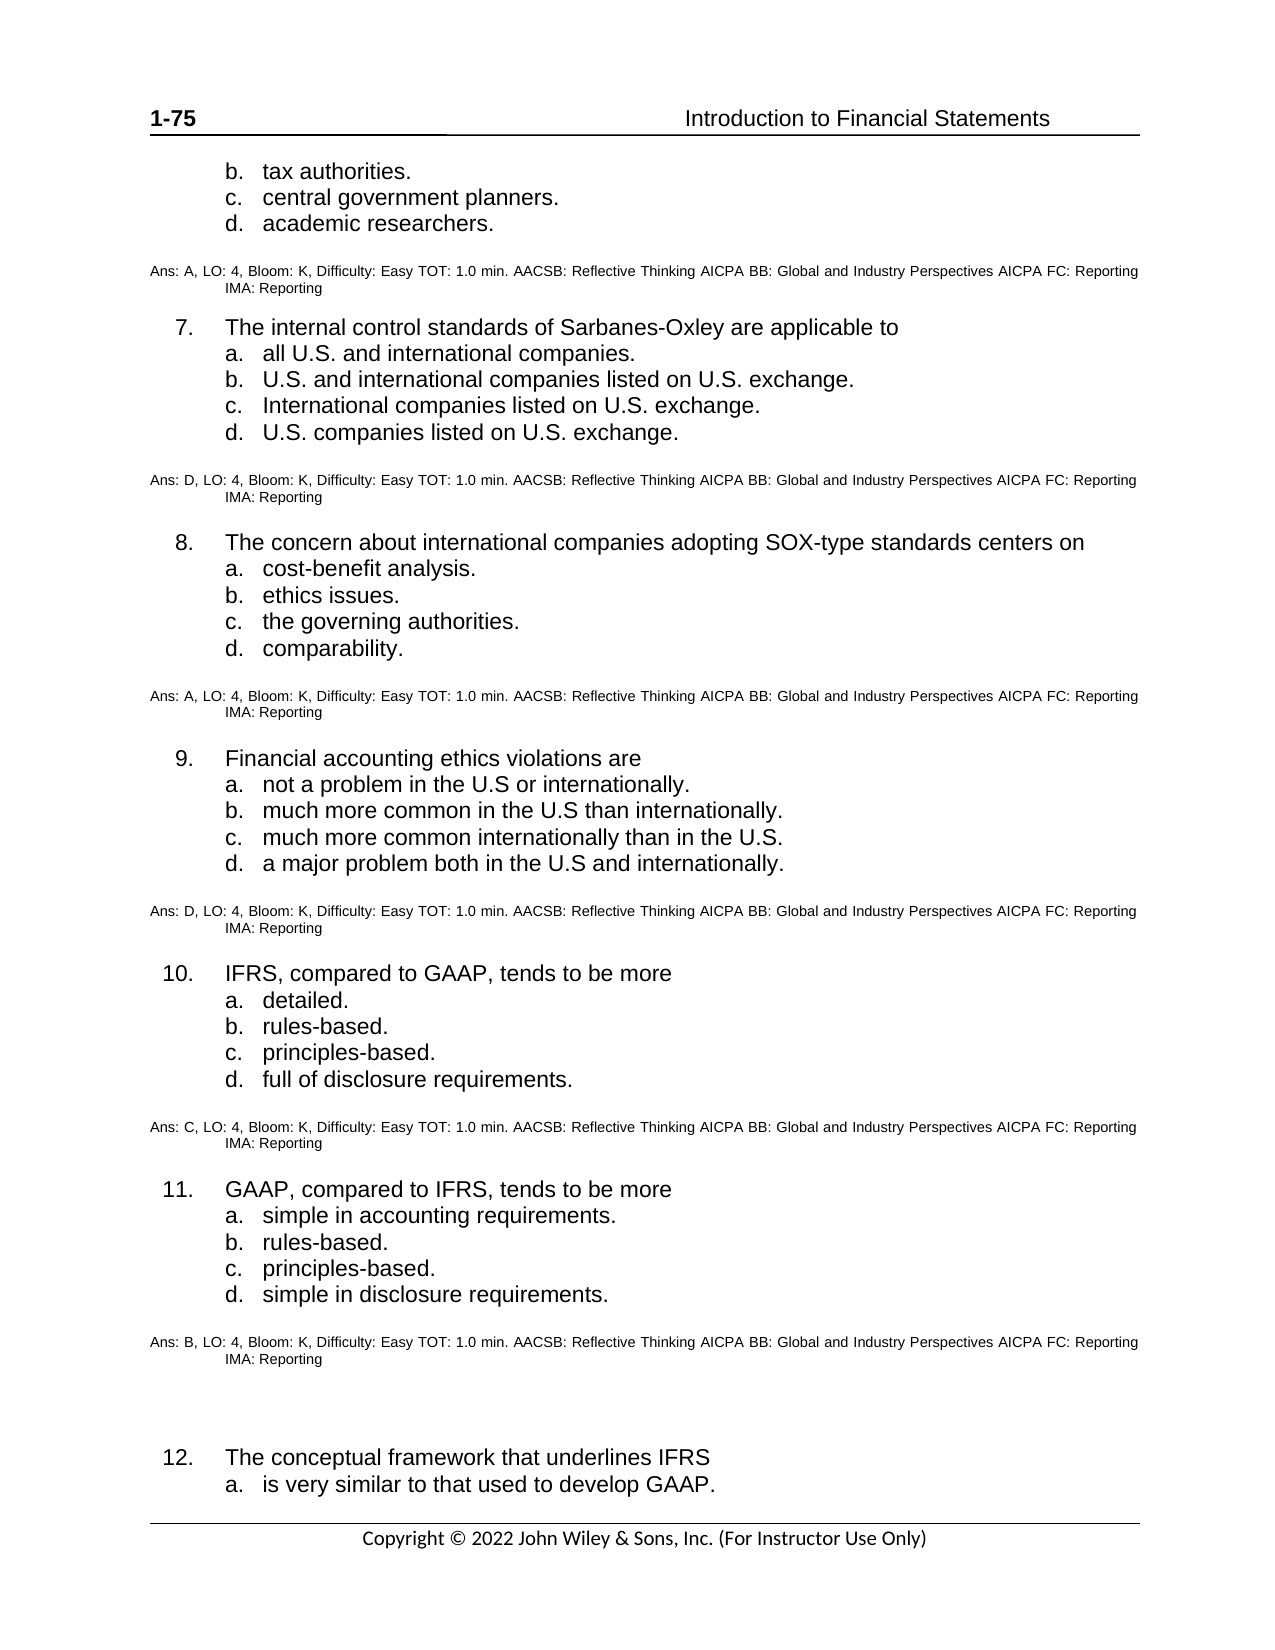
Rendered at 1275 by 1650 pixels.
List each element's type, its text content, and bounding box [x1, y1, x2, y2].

text d. a major problem both in the U.S and internationally. [225, 850, 1140, 876]
text b. ethics issues. [225, 582, 1140, 608]
text d. full of disclosure requirements. [225, 1066, 1140, 1092]
text b. rules-based. [225, 1229, 1140, 1255]
text 10. IFRS, compared to GAAP, tends to be more [150, 960, 1140, 987]
text c. the governing authorities. [225, 608, 1140, 634]
text c. central government planners. [225, 184, 1140, 210]
text Ans: C, LO: 4, Bloom: K, Difficulty: Easy TOT: 1.0 min. AACSB: Reflective Thinking AICPA BB: Global and Industry Perspectives AICPA FC: Reporting IMA: Reporting [150, 1118, 1140, 1152]
text d. academic researchers. [225, 210, 1140, 237]
text b. tax authorities. [225, 158, 1140, 184]
text 7. The internal control standards of Sarbanes-Oxley are applicable to [150, 313, 1140, 340]
text a. not a problem in the U.S or internationally. [225, 771, 1140, 797]
text c. principles-based. [225, 1255, 1140, 1281]
text b. much more common in the U.S than internationally. [225, 797, 1140, 824]
text Ans: A, LO: 4, Bloom: K, Difficulty: Easy TOT: 1.0 min. AACSB: Reflective Thinking AICPA BB: Global and Industry Perspectives AICPA FC: Reporting IMA: Reporting [150, 263, 1140, 297]
text Ans: A, LO: 4, Bloom: K, Difficulty: Easy TOT: 1.0 min. AACSB: Reflective Thinking AICPA BB: Global and Industry Perspectives AICPA FC: Reporting IMA: Reporting [150, 687, 1140, 721]
text Ans: B, LO: 4, Bloom: K, Difficulty: Easy TOT: 1.0 min. AACSB: Reflective Thinking AICPA BB: Global and Industry Perspectives AICPA FC: Reporting IMA: Reporting [150, 1334, 1140, 1368]
text a. detailed. [225, 987, 1140, 1013]
text d. simple in disclosure requirements. [225, 1281, 1140, 1308]
text c. International companies listed on U.S. exchange. [225, 392, 1140, 419]
text c. principles-based. [225, 1039, 1140, 1066]
text 11. GAAP, compared to IFRS, tends to be more [150, 1176, 1140, 1202]
text d. comparability. [225, 634, 1140, 661]
text a. cost-benefit analysis. [225, 555, 1140, 582]
text b. U.S. and international companies listed on U.S. exchange. [225, 366, 1140, 392]
text 9. Financial accounting ethics violations are [150, 745, 1140, 771]
text a. simple in accounting requirements. [225, 1202, 1140, 1229]
text b. rules-based. [225, 1013, 1140, 1039]
text a. all U.S. and international companies. [225, 340, 1140, 366]
text c. much more common internationally than in the U.S. [225, 824, 1140, 850]
text 8. The concern about international companies adopting SOX-type standards centers on [150, 529, 1140, 555]
text d. U.S. companies listed on U.S. exchange. [225, 419, 1140, 445]
text 12. The conceptual framework that underlines IFRS [150, 1444, 1140, 1471]
text a. is very similar to that used to develop GAAP. [225, 1471, 1140, 1497]
